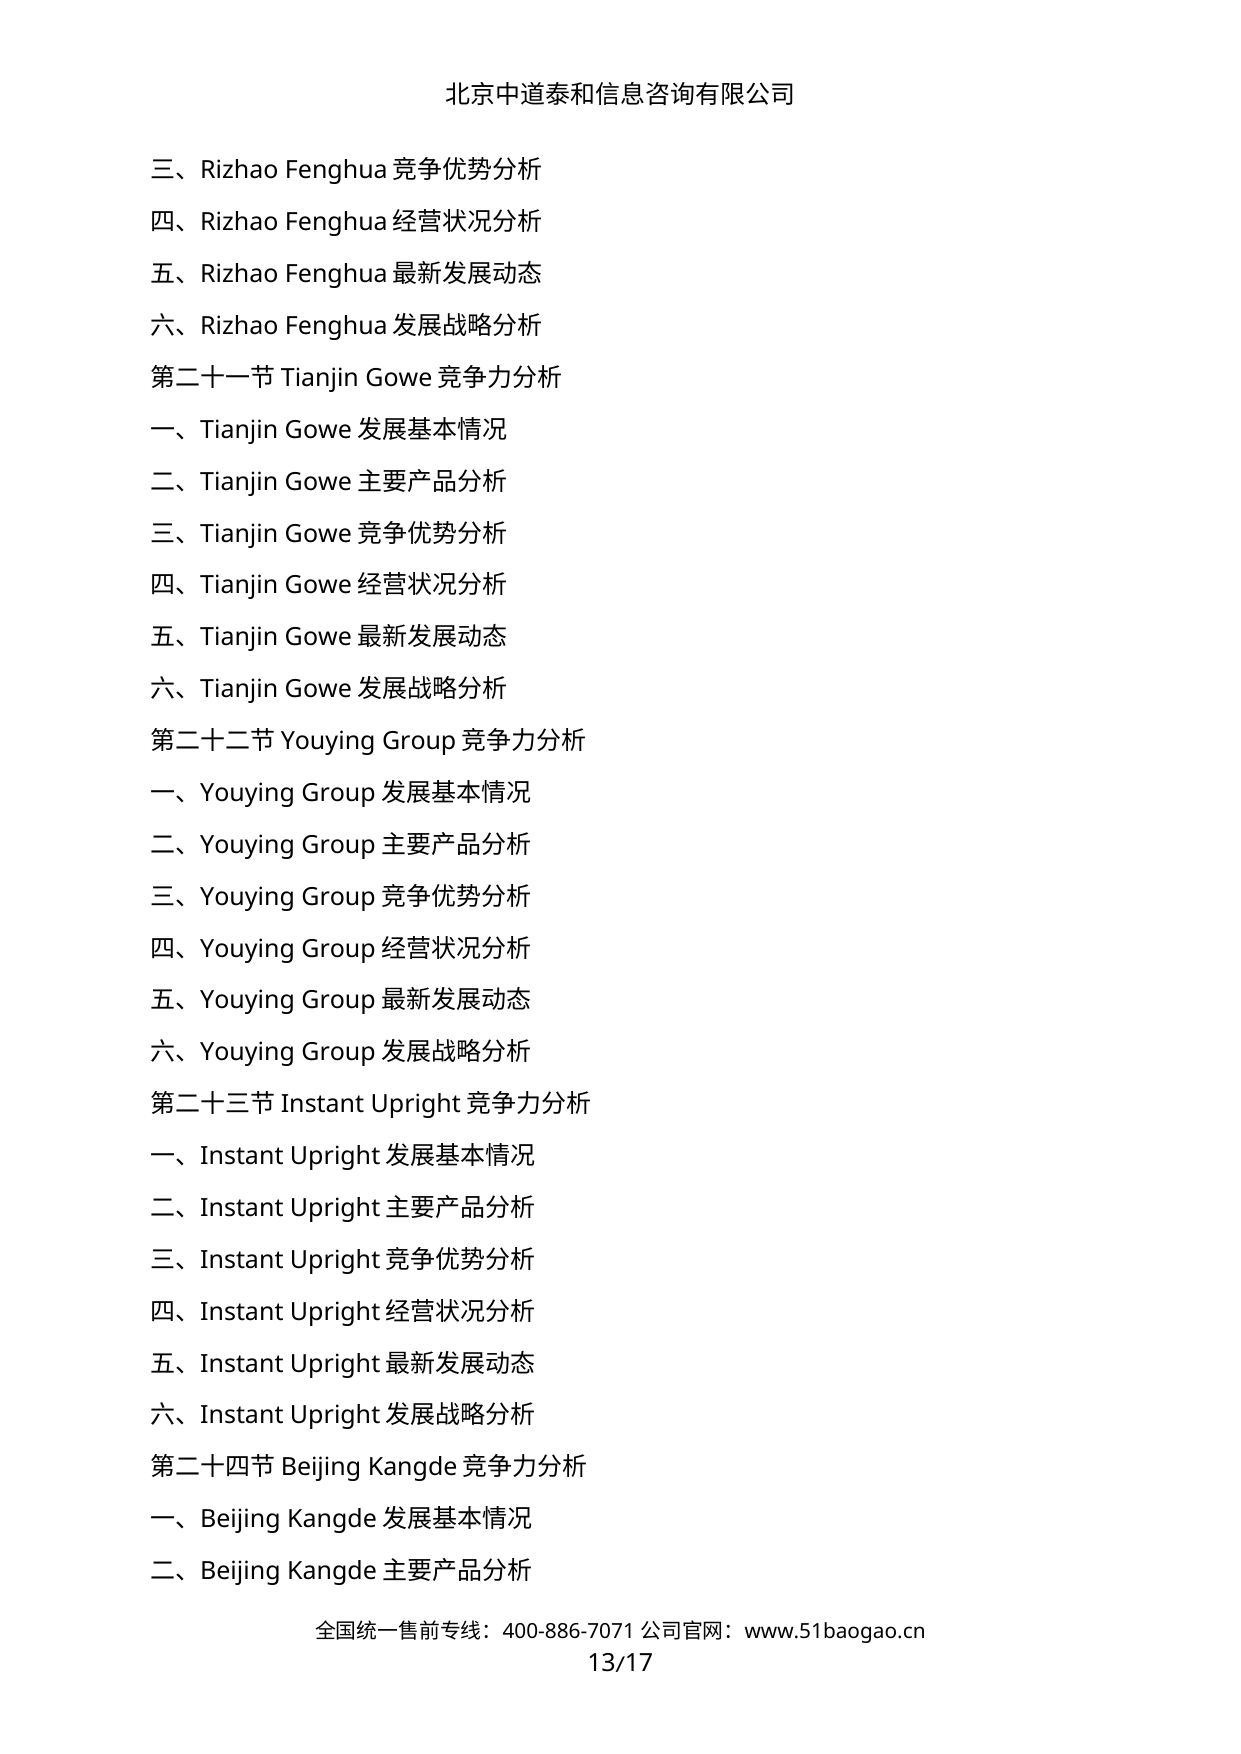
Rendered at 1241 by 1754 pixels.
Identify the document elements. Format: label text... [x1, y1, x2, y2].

text 五、Tianjin Gowe最新发展动态 [150, 617, 1090, 653]
text 三、Instant Upright竞争优势分析 [150, 1239, 1090, 1276]
text 一、Beijing Kangde发展基本情况 [150, 1499, 1090, 1535]
text 二、Youying Group主要产品分析 [150, 824, 1090, 861]
text 六、Rizhao Fenghua发展战略分析 [150, 306, 1090, 342]
text 一、Tianjin Gowe发展基本情况 [150, 409, 1090, 446]
text 第二十三节 Instant Upright竞争力分析 [150, 1084, 1090, 1120]
text 四、Youying Group经营状况分析 [150, 928, 1090, 964]
text 三、Rizhao Fenghua竞争优势分析 [150, 150, 1090, 186]
text 二、Tianjin Gowe主要产品分析 [150, 461, 1090, 497]
text 五、Rizhao Fenghua最新发展动态 [150, 254, 1090, 290]
text 六、Youying Group发展战略分析 [150, 1032, 1090, 1068]
text 五、Youying Group最新发展动态 [150, 980, 1090, 1016]
text 三、Youying Group竞争优势分析 [150, 876, 1090, 912]
text 六、Instant Upright发展战略分析 [150, 1395, 1090, 1431]
text 第二十一节 Tianjin Gowe竞争力分析 [150, 357, 1090, 394]
text 四、Rizhao Fenghua经营状况分析 [150, 202, 1090, 238]
text 二、Beijing Kangde主要产品分析 [150, 1551, 1090, 1587]
text 一、Instant Upright发展基本情况 [150, 1136, 1090, 1172]
text 六、Tianjin Gowe发展战略分析 [150, 669, 1090, 705]
text 三、Tianjin Gowe竞争优势分析 [150, 513, 1090, 549]
text 二、Instant Upright主要产品分析 [150, 1187, 1090, 1224]
text 五、Instant Upright最新发展动态 [150, 1343, 1090, 1379]
text 第二十二节 Youying Group竞争力分析 [150, 721, 1090, 757]
text 第二十四节 Beijing Kangde竞争力分析 [150, 1447, 1090, 1483]
text 四、Tianjin Gowe经营状况分析 [150, 565, 1090, 601]
text 一、Youying Group发展基本情况 [150, 772, 1090, 809]
text 四、Instant Upright经营状况分析 [150, 1291, 1090, 1327]
